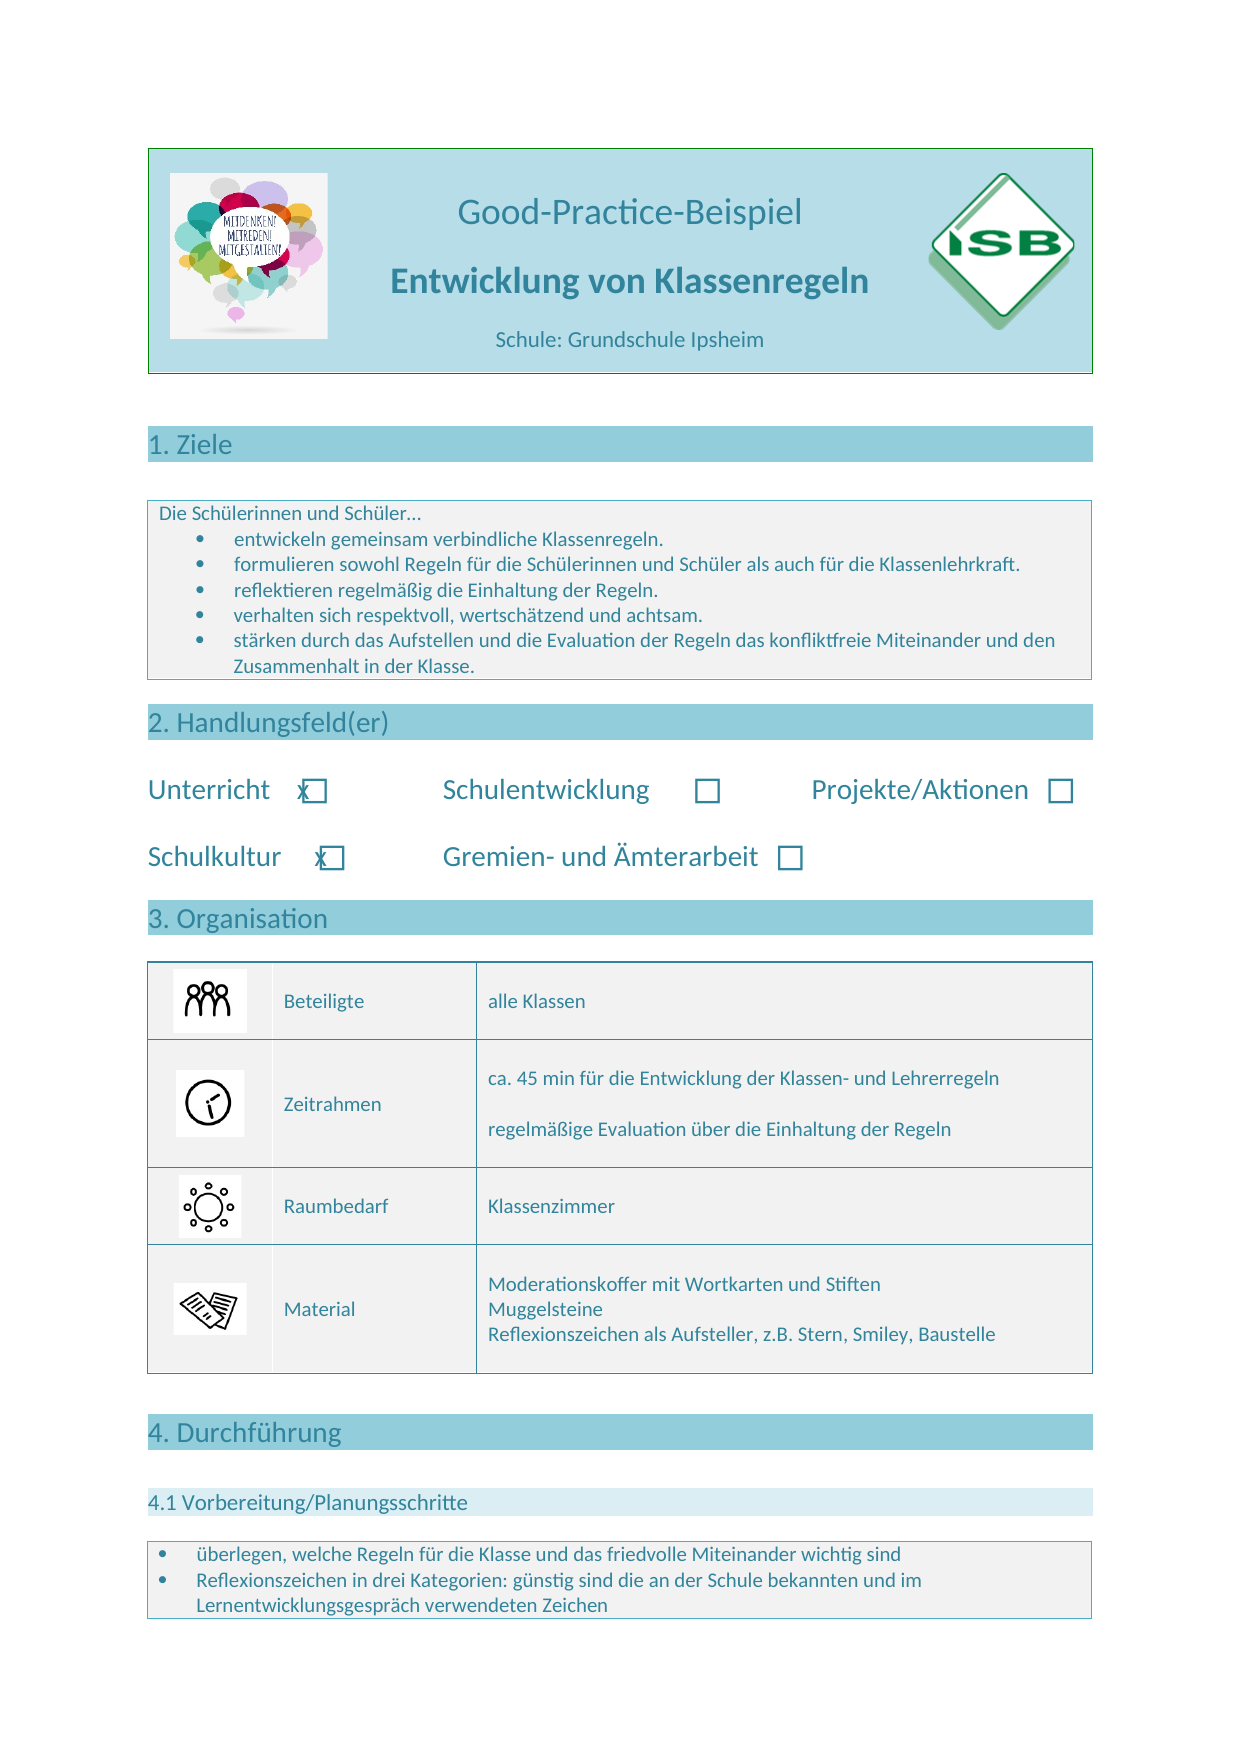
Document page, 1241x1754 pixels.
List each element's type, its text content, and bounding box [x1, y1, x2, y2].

picture [173, 969, 247, 1033]
picture [178, 1175, 242, 1238]
table_header alle Klassen [477, 963, 1092, 1039]
table_header [148, 963, 272, 1039]
text 4. Durchführung [148, 1414, 1093, 1450]
table_cell [148, 1040, 272, 1167]
text 3. Organisation [148, 900, 1093, 935]
text 2. Handlungsfeld(er) [148, 704, 1093, 740]
table_cell Zeitrahmen [273, 1040, 476, 1167]
table_cell ca. 45 min für die Entwicklung der Klassen- und Lehrerregeln regelmäßige Evaluation über die Einhaltung der Regeln [477, 1040, 1092, 1167]
table_cell Klassenzimmer [477, 1168, 1092, 1244]
table_header Good-Practice-Beispiel Entwicklung von Klassenregeln Schule: Grundschule Ipsheim [350, 149, 910, 372]
table_header [910, 149, 1092, 372]
text 1. Ziele [148, 426, 1093, 462]
text 4.1 Vorbereitung/Planungsschritte [148, 1488, 1093, 1516]
table_cell Moderationskoffer mit Wortkarten und Stiften Muggelsteine Reflexionszeichen als Aufsteller, z.B. Stern, Smiley, Baustelle [477, 1245, 1092, 1372]
picture [173, 1283, 247, 1335]
table_header [149, 149, 350, 372]
picture [175, 1070, 245, 1137]
table_header überlegen, welche Regeln für die Klasse und das friedvolle Miteinander wichtig sind Reflexionszeichen in drei Kategorien: günstig sind die an der Schule bekannten und im Lernentwicklungsgespräch verwendeten Zeichen [148, 1542, 1091, 1618]
table_cell [148, 1245, 272, 1372]
table_header Beteiligte [273, 963, 476, 1039]
text Unterricht x ⃞ Schulentwicklung ⃞ Projekte/Aktionen ⃞ [148, 771, 1093, 807]
picture [928, 173, 1075, 330]
table_cell Raumbedarf [273, 1168, 476, 1244]
picture [170, 173, 328, 339]
table_cell Material [273, 1245, 476, 1372]
table_header Die Schülerinnen und Schüler… entwickeln gemeinsam verbindliche Klassenregeln. formulieren sowohl Regeln für die Schülerinnen und Schüler als auch für die Klassenlehrkraft. reflektieren regelmäßig die Einhaltung der Regeln. verhalten sich respektvoll, wertschätzend und achtsam. stärken durch das Aufstellen und die Evaluation der Regeln das konfliktfreie Miteinander und den Zusammenhalt in der Klasse. [148, 501, 1091, 678]
table_cell [148, 1168, 272, 1244]
text Schulkultur x ⃞ Gremien- und Ämterarbeit ⃞ [148, 837, 1093, 873]
